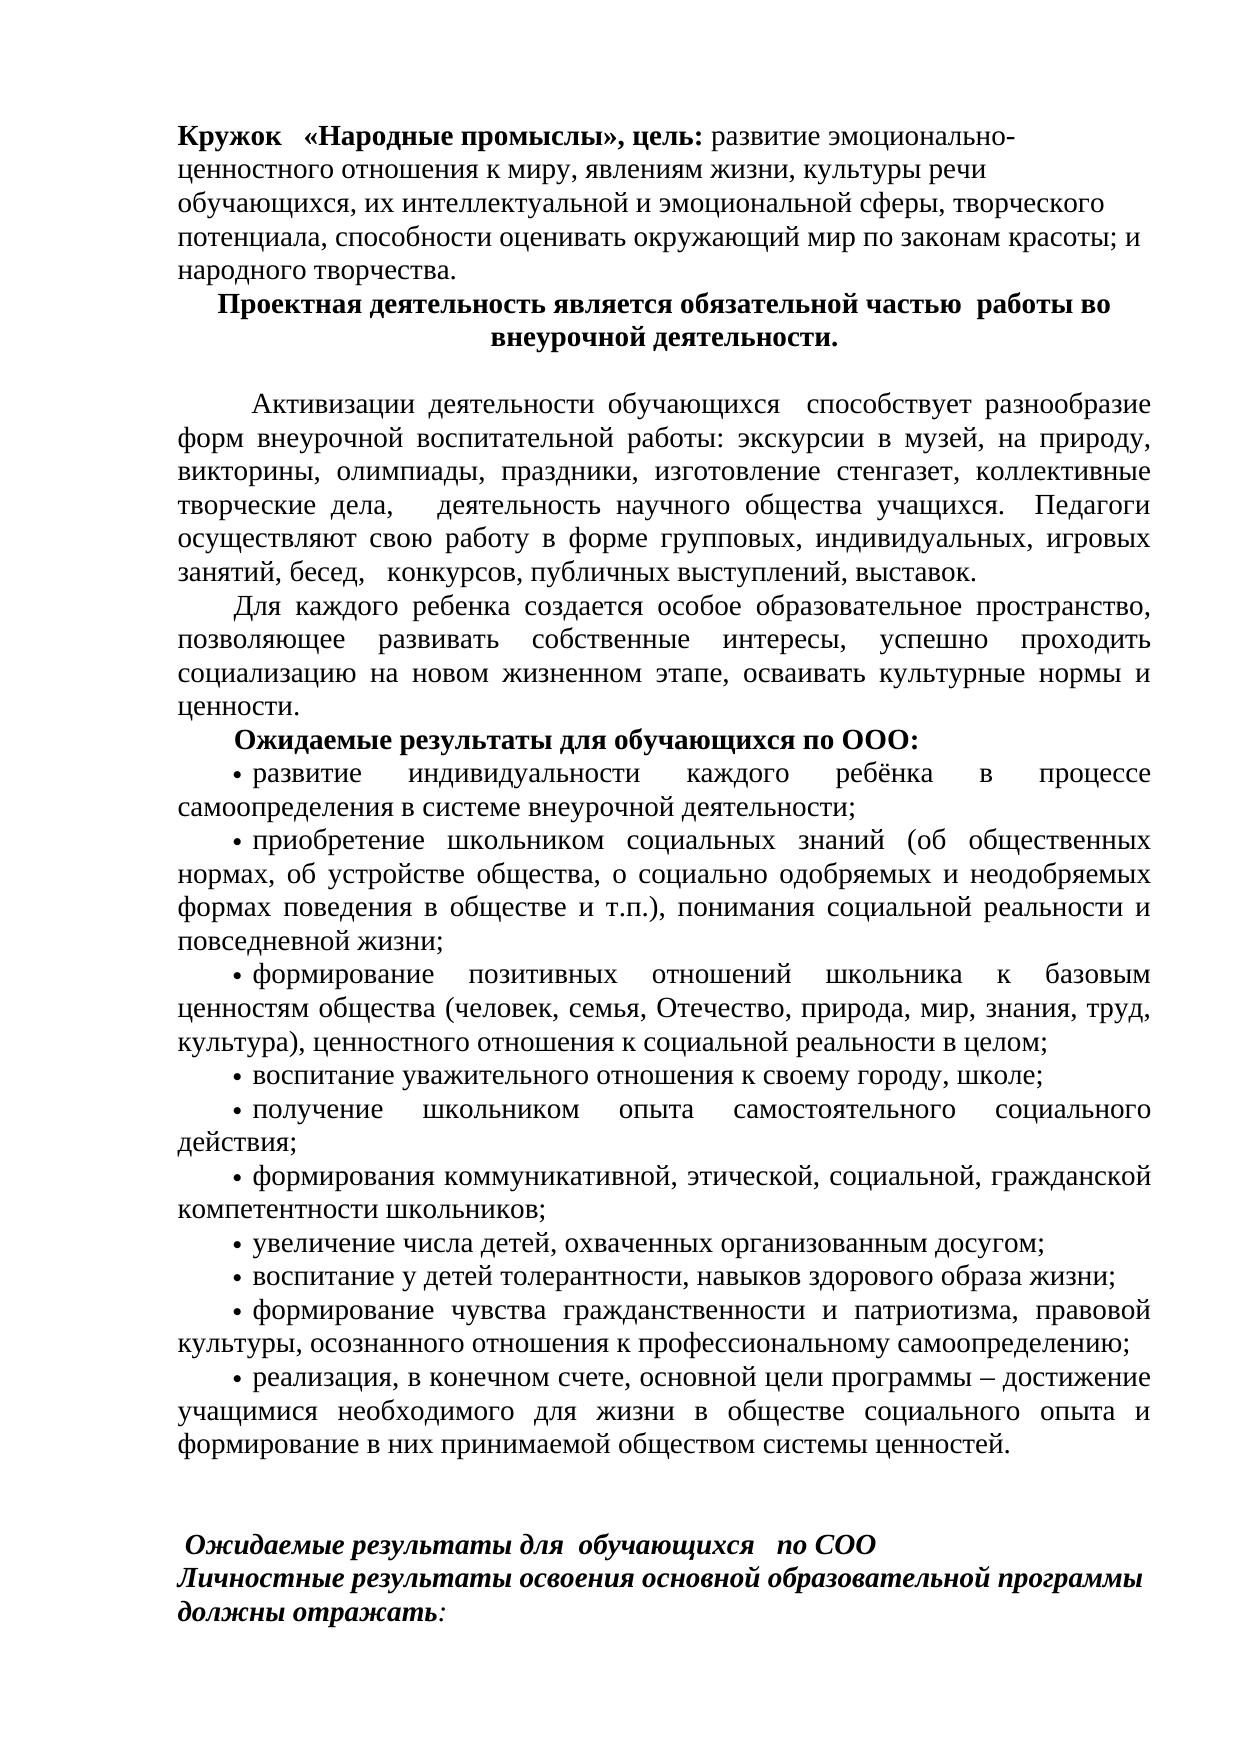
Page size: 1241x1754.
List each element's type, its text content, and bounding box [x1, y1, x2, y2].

list приобретение школьником социальных знаний (об общественных нормах, об устройстве общества, о социально одобряемых и неодобряемых формах поведения в обществе и т.п.), понимания социальной реальности и повседневной жизни; [177, 822, 1152, 957]
text Проектная деятельность является обязательной частью работы во внеурочной деятельности. [177, 286, 1152, 353]
list развитие индивидуальности каждого ребёнка в процессе самоопределения в системе внеурочной деятельности; [177, 755, 1152, 822]
list формирование чувства гражданственности и патриотизма, правовой культуры, осознанного отношения к профессиональному самоопределению; [177, 1292, 1152, 1359]
list увеличение числа детей, охваченных организованным досугом; [177, 1225, 1152, 1258]
text Личностные результаты освоения основной образовательной программы [177, 1560, 1152, 1594]
list воспитание у детей толерантности, навыков здорового образа жизни; [177, 1258, 1152, 1292]
text Активизации деятельности обучающихся способствует разнообразие форм внеурочной воспитательной работы: экскурсии в музей, на природу, викторины, олимпиады, праздники, изготовление стенгазет, коллективные творческие дела, деятельность научного общества учащихся. Педагоги осуществляют свою работу в форме групповых, индивидуальных, игровых занятий, бесед, конкурсов, публичных выступлений, выставок. [177, 386, 1152, 588]
text Кружок «Народные промыслы», цель: развитие эмоционально-ценностного отношения к миру, явлениям жизни, культуры речи обучающихся, их интеллектуальной и эмоциональной сферы, творческого потенциала, способности оценивать окружающий мир по законам красоты; и народного творчества. [177, 118, 1152, 286]
list воспитание уважительного отношения к своему городу, школе; [177, 1057, 1152, 1091]
text должны отражать: [177, 1594, 1152, 1627]
list формирование позитивных отношений школьника к базовым ценностям общества (человек, семья, Отечество, природа, мир, знания, труд, культура), ценностного отношения к социальной реальности в целом; [177, 957, 1152, 1057]
list реализация, в конечном счете, основной цели программы – достижение учащимися необходимого для жизни в обществе социального опыта и формирование в них принимаемой обществом системы ценностей. [177, 1359, 1152, 1460]
text Ожидаемые результаты для обучающихся по ООО: [177, 722, 1152, 755]
list получение школьником опыта самостоятельного социального действия; [177, 1091, 1152, 1158]
list формирования коммуникативной, этической, социальной, гражданской компетентности школьников; [177, 1158, 1152, 1225]
text Для каждого ребенка создается особое образовательное пространство, позволяющее развивать собственные интересы, успешно проходить социализацию на новом жизненном этапе, осваивать культурные нормы и ценности. [177, 588, 1152, 722]
text Ожидаемые результаты для обучающихся по СОО [177, 1527, 1152, 1560]
